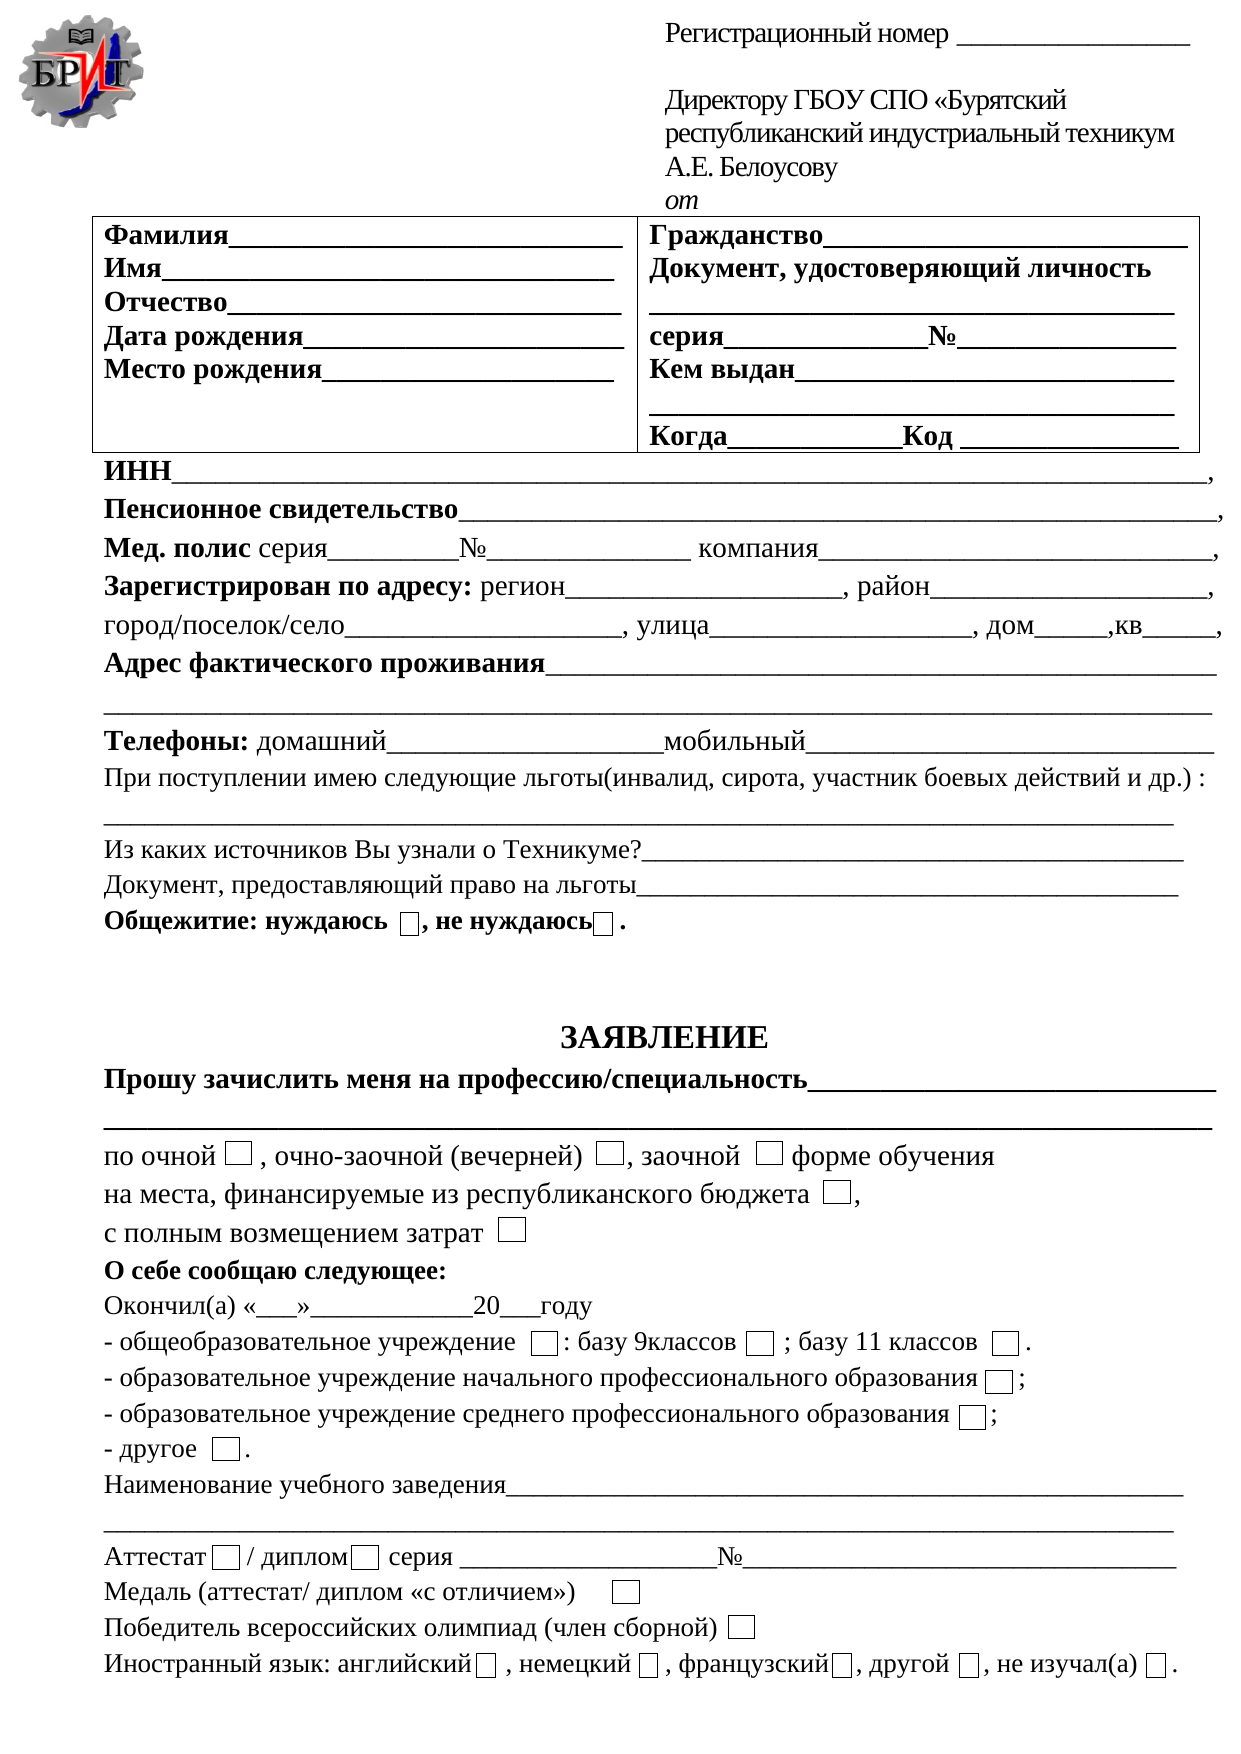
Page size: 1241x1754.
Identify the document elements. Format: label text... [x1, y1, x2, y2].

text ____________________________________________________________________________ [103, 1099, 1226, 1133]
text Пенсионное свидетельство____________________________________________________, [103, 491, 1226, 525]
text Иностранный язык: английский , немецкий , французский , другой , не изучал(а) . [103, 1647, 1226, 1678]
text Мед. полис серия_________№______________ компания___________________________, [103, 530, 1226, 563]
text - общеобразовательное учреждение : базу 9классов ; базу 11 классов . [103, 1325, 1226, 1356]
text Медаль (аттестат/ диплом «с отличием») [103, 1575, 1226, 1606]
table_header Фамилия___________________________ Имя_______________________________ Отчество___________________________ Дата рождения______________________ Место рождения____________________ [93, 217, 637, 452]
text Зарегистрирован по адресу: регион___________________, район___________________, [103, 568, 1226, 602]
picture [18, 15, 144, 128]
text Общежитие: нуждаюсь , не нуждаюсь . [103, 904, 1226, 935]
text Адрес фактического проживания______________________________________________ ____________________________________________________________________________ [103, 646, 1226, 718]
text - образовательное учреждение среднего профессионального образования ; [103, 1397, 1226, 1428]
text Окончил(а) «___»____________20___году [103, 1289, 1226, 1321]
text При поступлении имею следующие льготы(инвалид, сирота, участник боевых действий и др.) : [103, 761, 1226, 792]
text на места, финансируемые из республиканского бюджета , [103, 1177, 1226, 1210]
table_header Гражданство_________________________ Документ, удостоверяющий личность ____________________________________ серия______________№_______________ Кем выдан__________________________ ____________________________________ Когда____________Код _______________ [638, 217, 1199, 452]
text Аттестат / диплом серия ___________________№________________________________ [103, 1539, 1226, 1571]
text город/поселок/село___________________, улица__________________, дом_____,кв_____, [103, 607, 1226, 641]
text _______________________________________________________________________________ [103, 797, 1226, 828]
text ИНН_______________________________________________________________________, [103, 453, 1226, 486]
text Из каких источников Вы узнали о Техникуме?________________________________________ [103, 833, 1226, 864]
text Телефоны: домашний___________________мобильный____________________________ [103, 723, 1226, 756]
text _______________________________________________________________________________ [103, 1504, 1226, 1535]
text Победитель всероссийских олимпиад (член сборной) [103, 1611, 1226, 1642]
text с полным возмещением затрат [103, 1215, 1226, 1249]
text от [664, 182, 1226, 216]
text - другое . [103, 1432, 1226, 1463]
text Наименование учебного заведения__________________________________________________ [103, 1468, 1226, 1499]
text по очной , очно-заочной (вечерней) , заочной форме обучения [103, 1138, 1226, 1172]
text А.Е. Белоусову [664, 149, 1226, 182]
text Регистрационный номер ________________ [664, 15, 1226, 48]
text - образовательное учреждение начального профессионального образования ; [103, 1361, 1226, 1392]
text ЗАЯВЛЕНИЕ [103, 1017, 1226, 1055]
text О себе сообщаю следующее: [103, 1254, 1226, 1285]
text Директору ГБОУ СПО «Бурятский республиканский индустриальный техникум [664, 82, 1226, 149]
text Прошу зачислить меня на профессию/специальность____________________________ [103, 1061, 1226, 1094]
text Документ, предоставляющий право на льготы________________________________________ [103, 868, 1226, 899]
